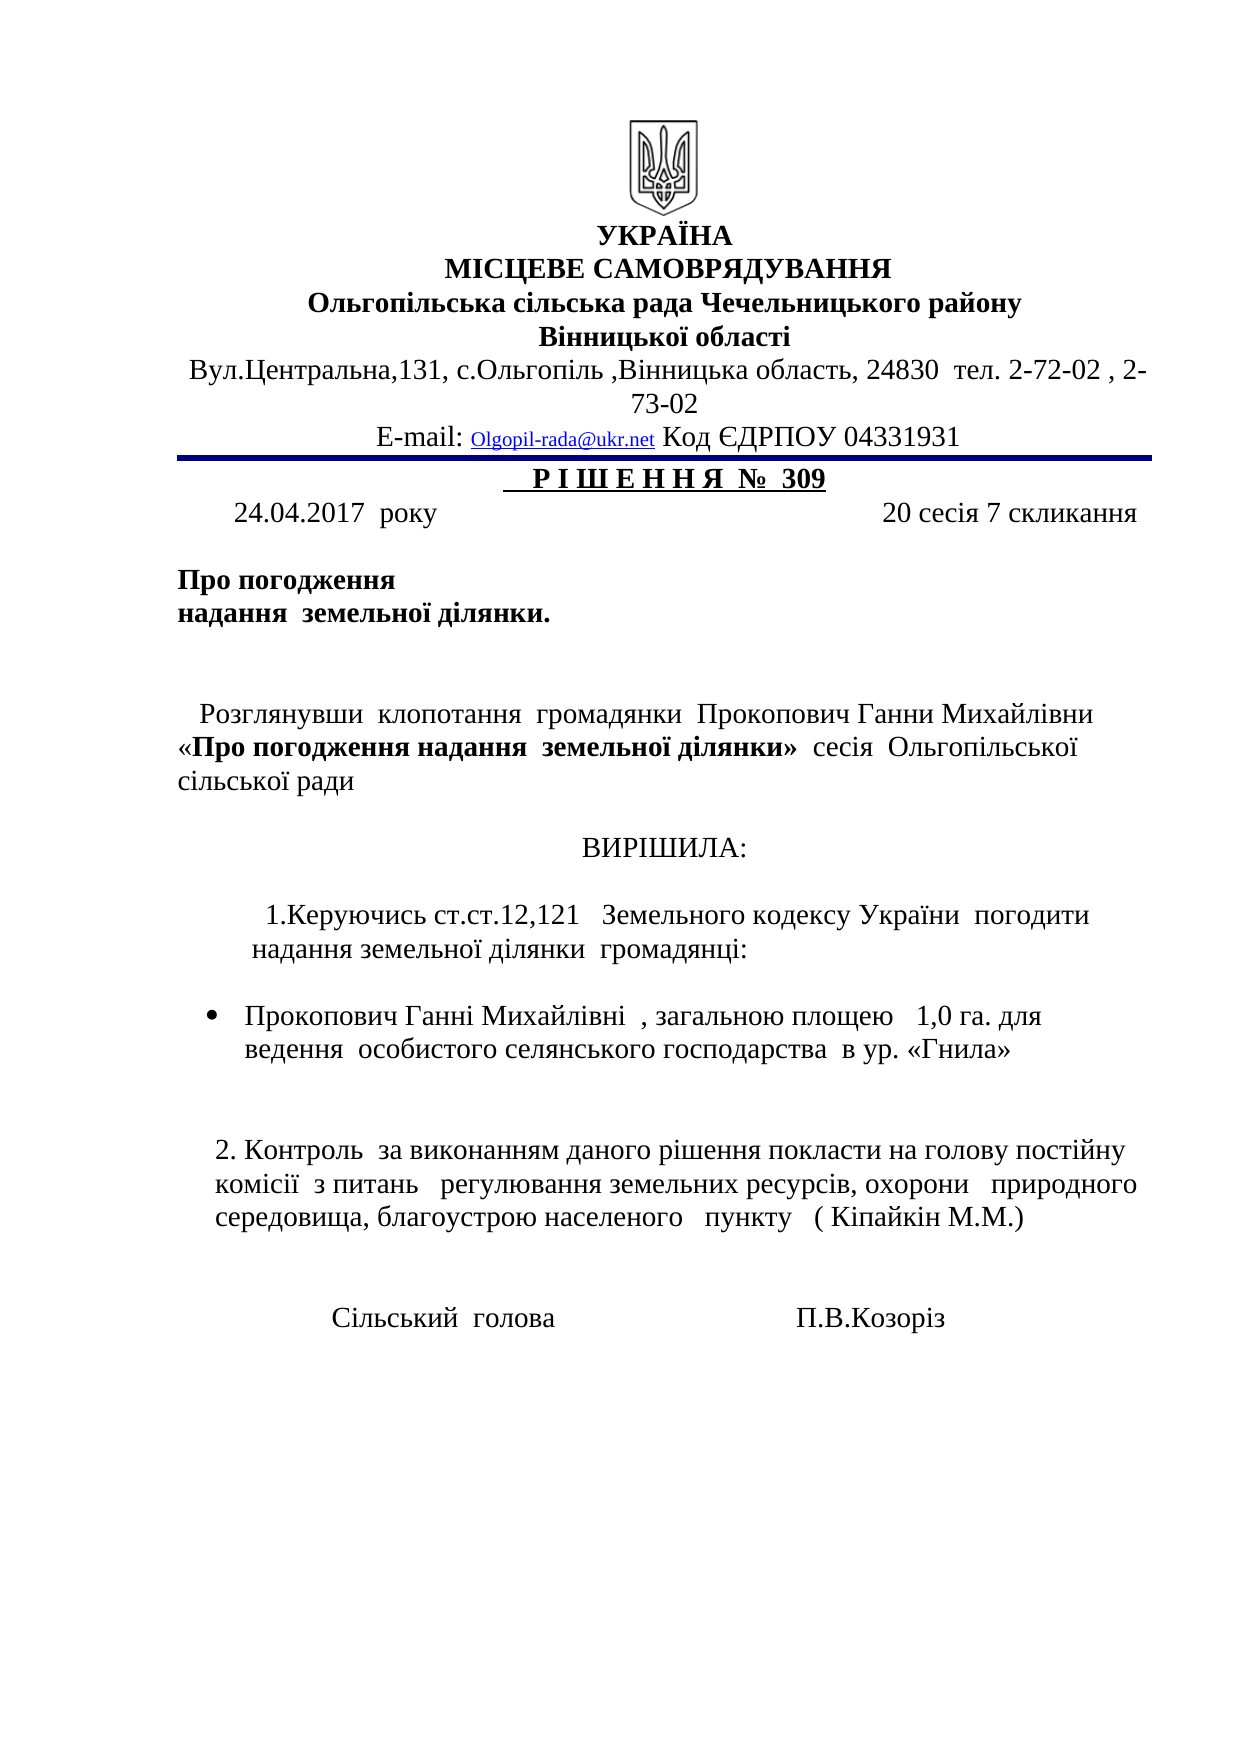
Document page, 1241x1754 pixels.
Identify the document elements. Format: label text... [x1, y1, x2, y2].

text Розглянувши клопотання громадянки Прокопович Ганни Михайлівни «Про погодження надання земельної ділянки» сесія Ольгопільської сільської ради [177, 696, 1152, 797]
text МІСЦЕВЕ САМОВРЯДУВАННЯ [177, 252, 1152, 285]
text Вінницької області [177, 319, 1152, 352]
text ВИРІШИЛА: [177, 830, 1152, 864]
text Сільський голова П.В.Козоріз [177, 1300, 1152, 1333]
text Ольгопільська сільська рада Чечельницького району [177, 285, 1152, 319]
text Про погодження [177, 562, 1152, 595]
text Р І Ш Е Н Н Я № 309 [177, 461, 1152, 495]
text 1.Керуючись ст.ст.12,121 Земельного кодексу України погодити [177, 897, 1152, 931]
text Вул.Центральна,131, с.Ольгопіль ,Вінницька область, 24830 тел. 2-72-02 , 2-73-02 [177, 352, 1152, 419]
text надання земельної ділянки. [177, 595, 1152, 629]
list надання земельної ділянки громадянці: [222, 931, 1152, 964]
list Прокопович Ганні Михайлівні , загальною площею 1,0 га. для ведення особистого селянського господарства в ур. «Гнила» [207, 998, 1152, 1065]
text УКРАЇНА [177, 218, 1152, 252]
text 24.04.2017 року 20 сесія 7 скликання [233, 495, 1152, 528]
text 2. Контроль за виконанням даного рішення покласти на голову постійну комісії з питань регулювання земельних ресурсів, охорони природного середовища, благоустрою населеного пункту ( Кіпайкін М.М.) [215, 1132, 1152, 1233]
text E-mail: Olgopіl-rada@ukr.net Код ЄДРПОУ 04331931 [177, 419, 1152, 455]
